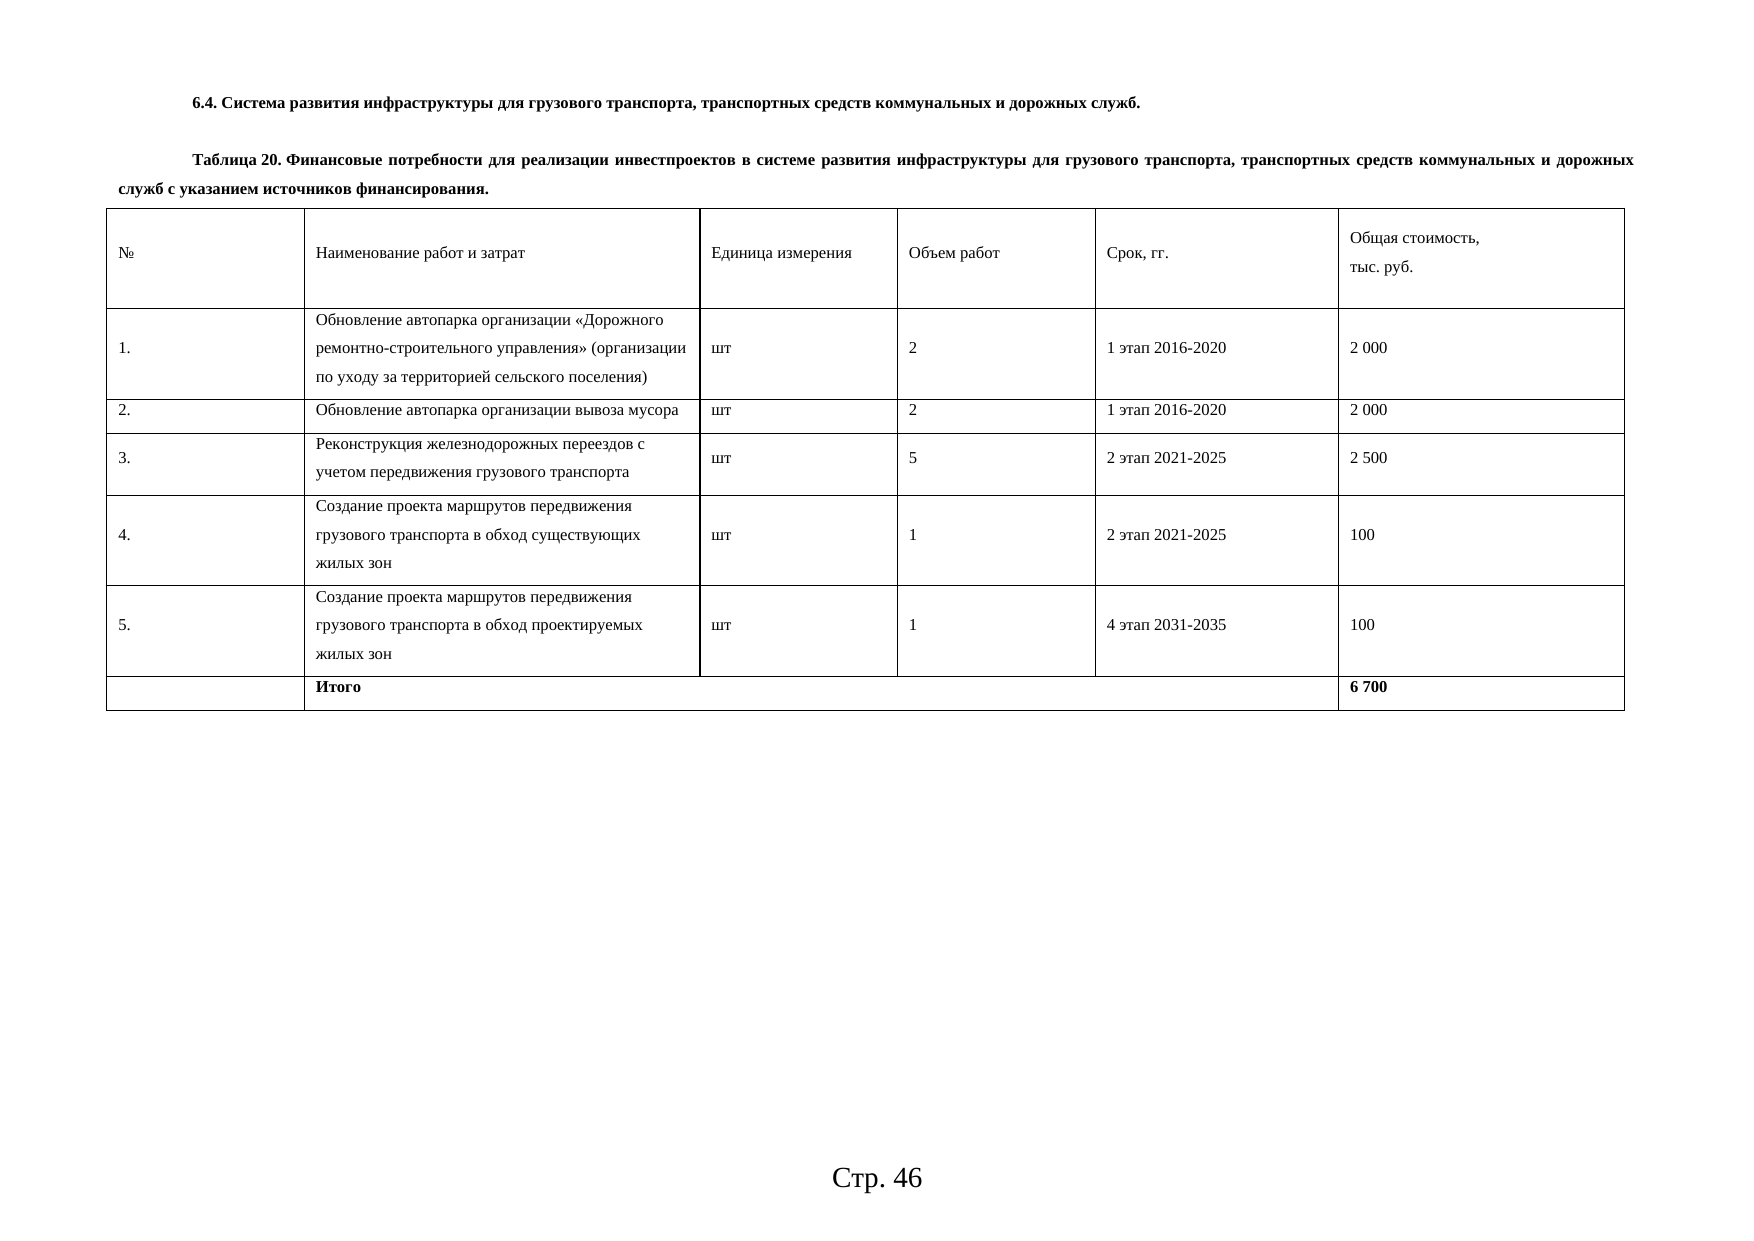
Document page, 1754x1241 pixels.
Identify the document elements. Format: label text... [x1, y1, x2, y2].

table_header Общая стоимость, тыс. руб. [1339, 209, 1624, 308]
table_cell 100 [1339, 496, 1624, 585]
table_cell Итого [305, 677, 1338, 709]
text 6.4. Система развития инфраструктуры для грузового транспорта, транспортных средств коммунальных и дорожных служб. [118, 93, 1636, 112]
table_cell Создание проекта маршрутов передвижения грузового транспорта в обход существующих жилых зон [305, 496, 699, 585]
table_cell Обновление автопарка организации «Дорожного ремонтно-строительного управления» (организации по уходу за территорией сельского поселения) [305, 309, 699, 399]
table_cell 1 этап 2016-2020 [1096, 400, 1338, 432]
table_cell шт [701, 496, 897, 585]
table_cell 2 000 [1339, 400, 1624, 432]
text Таблица 20. Финансовые потребности для реализации инвестпроектов в системе развития инфраструктуры для грузового транспорта, транспортных средств коммунальных и дорожных служб с указанием источников финансирования. [118, 150, 1636, 198]
table_cell 1 этап 2016-2020 [1096, 309, 1338, 399]
table_cell 1 [898, 496, 1095, 585]
table_cell 100 [1339, 586, 1624, 676]
table_cell Реконструкция железнодорожных переездов с учетом передвижения грузового транспорта [305, 434, 699, 494]
table_cell Обновление автопарка организации вывоза мусора [305, 400, 699, 432]
table_cell шт [701, 586, 897, 676]
table_cell 2 000 [1339, 309, 1624, 399]
table_cell 4 этап 2031-2035 [1096, 586, 1338, 676]
table_cell 2 500 [1339, 434, 1624, 494]
table_cell 5. [107, 586, 304, 676]
table_header Срок, гг. [1096, 209, 1338, 308]
table_cell Создание проекта маршрутов передвижения грузового транспорта в обход проектируемых жилых зон [305, 586, 699, 676]
table_cell 2 этап 2021-2025 [1096, 496, 1338, 585]
table_header Единица измерения [701, 209, 897, 308]
table_cell 2 [898, 400, 1095, 432]
table_cell 2 [898, 309, 1095, 399]
table_cell 2 этап 2021-2025 [1096, 434, 1338, 494]
table_cell [107, 677, 304, 709]
table_cell шт [701, 309, 897, 399]
table_cell 3. [107, 434, 304, 494]
table_cell 1. [107, 309, 304, 399]
table_cell 4. [107, 496, 304, 585]
table_header Наименование работ и затрат [305, 209, 699, 308]
table_header Объем работ [898, 209, 1095, 308]
table_cell шт [701, 400, 897, 432]
table_cell 5 [898, 434, 1095, 494]
table_cell 1 [898, 586, 1095, 676]
table_cell 6 700 [1339, 677, 1624, 709]
table_cell шт [701, 434, 897, 494]
table_header № [107, 209, 304, 308]
table_cell 2. [107, 400, 304, 432]
